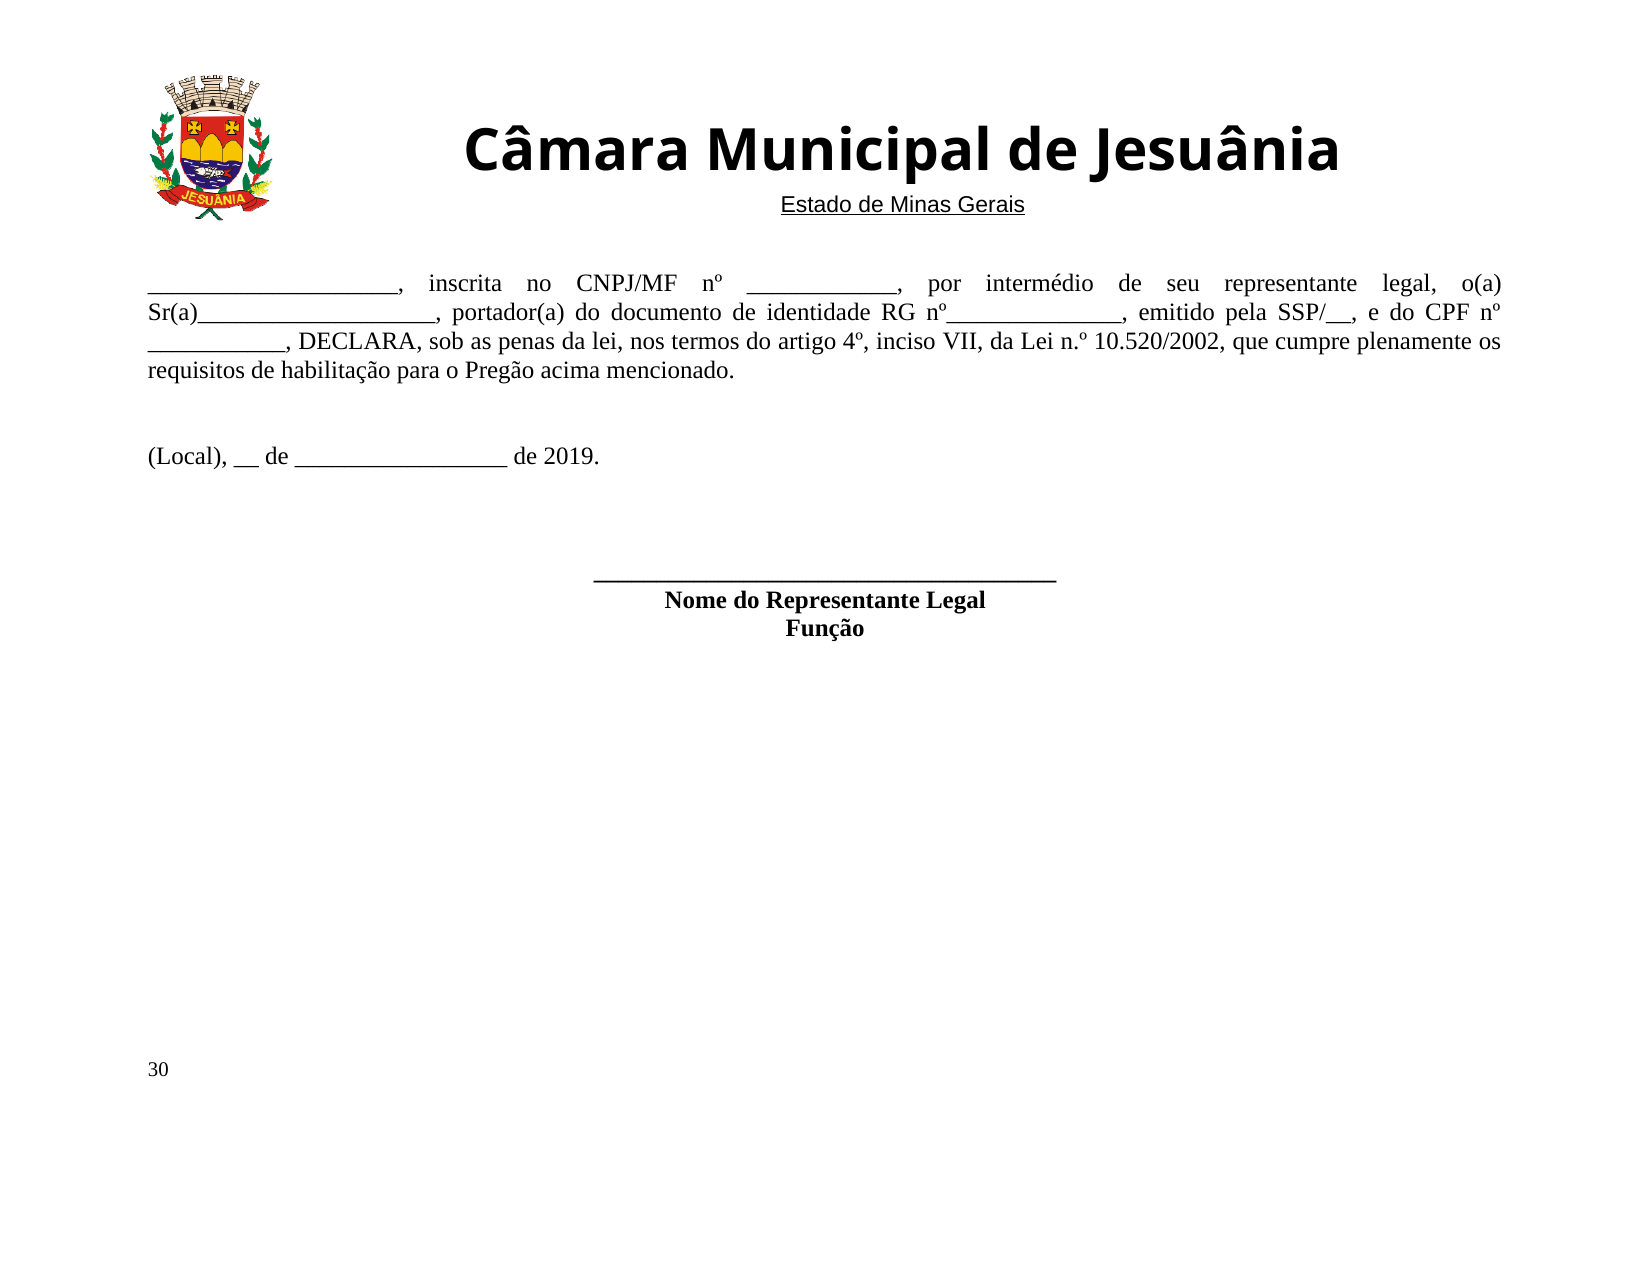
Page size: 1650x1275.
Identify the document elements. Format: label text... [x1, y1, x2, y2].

text _____________________________________ [148, 556, 1502, 585]
text ____________________, inscrita no CNPJ/MF nº ____________, por intermédio de seu representante legal, o(a) Sr(a)___________________, portador(a) do documento de identidade RG nº______________, emitido pela SSP/__, e do CPF nº ___________, DECLARA, sob as penas da lei, nos termos do artigo 4º, inciso VII, da Lei n.º 10.520/2002, que cumpre plenamente os requisitos de habilitação para o Pregão acima mencionado. [148, 268, 1502, 383]
text Função [148, 613, 1502, 642]
text (Local), __ de _________________ de 2019. [148, 441, 1502, 470]
text Nome do Representante Legal [148, 585, 1502, 613]
